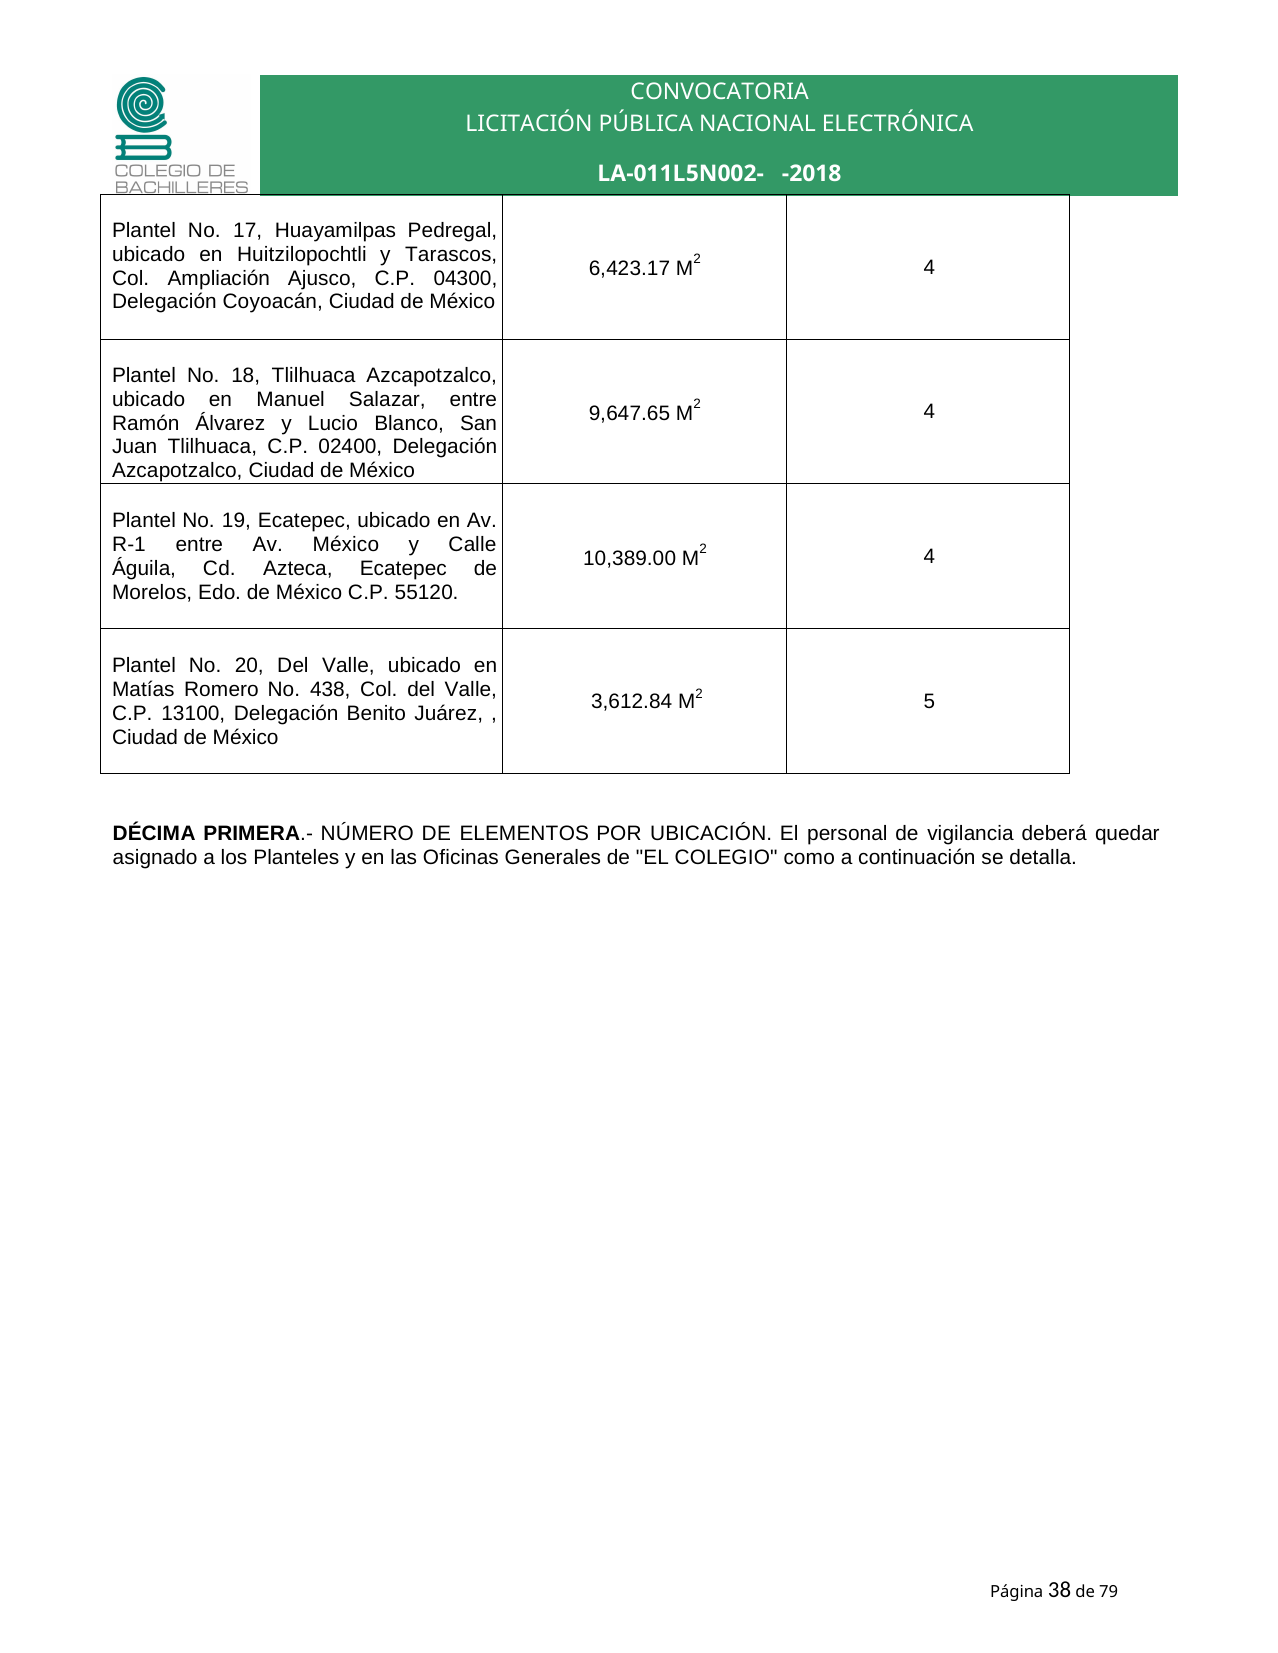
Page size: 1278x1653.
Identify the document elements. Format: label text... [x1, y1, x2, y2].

table_cell 4 [787, 340, 1069, 483]
table_cell Plantel No. 19, Ecatepec, ubicado en Av. R-1 entre Av. México y Calle Águila, Cd. Azteca, Ecatepec de Morelos, Edo. de México C.P. 55120. [101, 484, 502, 628]
table_cell Plantel No. 17, Huayamilpas Pedregal, ubicado en Huitzilopochtli y Tarascos, Col. Ampliación Ajusco, C.P. 04300, Delegación Coyoacán, Ciudad de México [101, 195, 502, 338]
table_cell 4 [787, 195, 1069, 338]
table_cell 5 [787, 629, 1069, 773]
table_cell 4 [787, 484, 1069, 628]
table_cell Plantel No. 20, Del Valle, ubicado en Matías Romero No. 438, Col. del Valle, C.P. 13100, Delegación Benito Juárez, , Ciudad de México [101, 629, 502, 773]
table_cell 2 3,612.84 M [503, 629, 786, 773]
table_cell 10,389.00 M2 [503, 484, 786, 628]
table_cell 6,423.17 M2 [503, 195, 786, 338]
picture [112, 74, 251, 194]
text DÉCIMA PRIMERA.- NÚMERO DE ELEMENTOS POR UBICACIÓN. El personal de vigilancia deberá quedar asignado a los Planteles y en las Oficinas Generales de "EL COLEGIO" como a continuación se detalla. [112, 821, 1170, 869]
table_cell Plantel No. 18, Tlilhuaca Azcapotzalco, ubicado en Manuel Salazar, entre Ramón Álvarez y Lucio Blanco, San Juan Tlilhuaca, C.P. 02400, Delegación Azcapotzalco, Ciudad de México [101, 340, 502, 483]
table_cell 9,647.65 M2 [503, 340, 786, 483]
